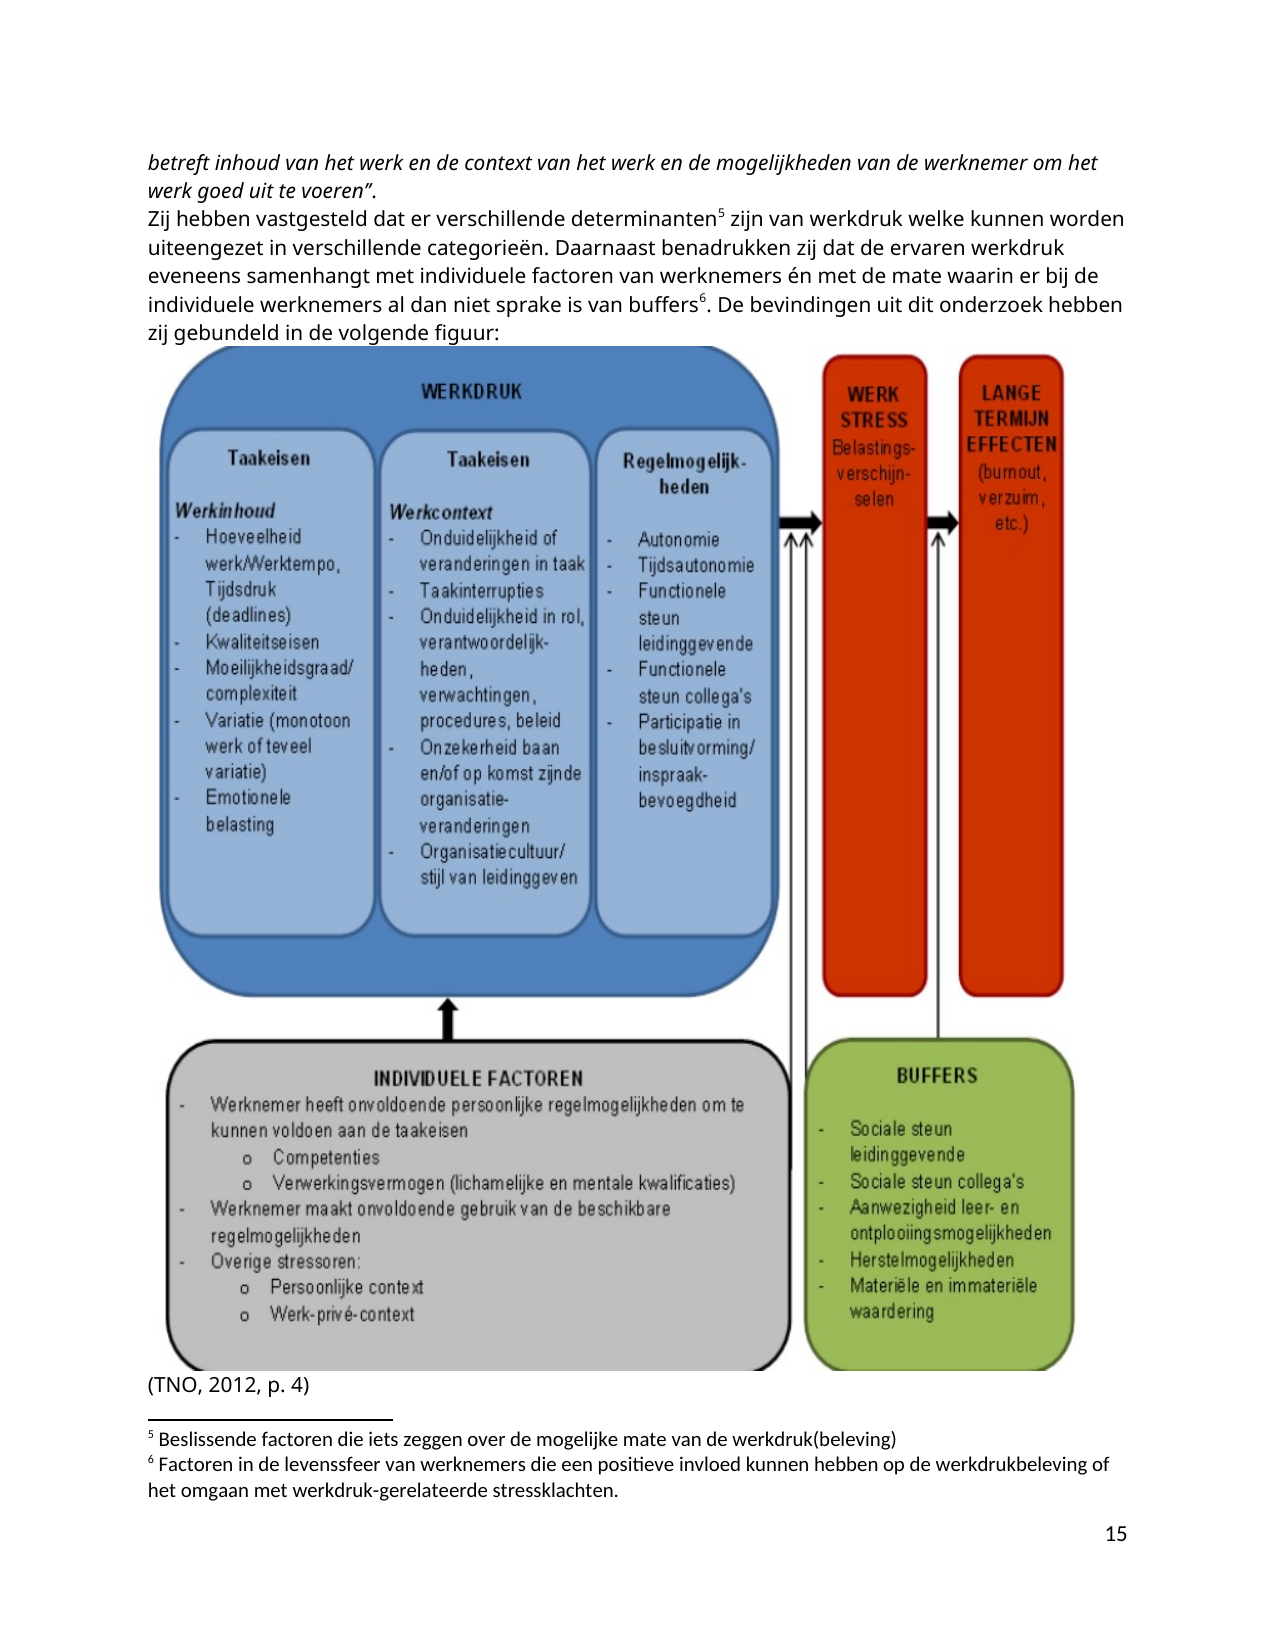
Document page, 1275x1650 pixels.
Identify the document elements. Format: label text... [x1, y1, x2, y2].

picture [147, 346, 1079, 1371]
text Zij hebben vastgesteld dat er verschillende determinanten zijn van werkdruk welke kunnen worden uiteengezet in verschillende categorieën. Daarnaast benadrukken zij dat de ervaren werkdruk eveneens samenhangt met individuele factoren van werknemers én met de mate waarin er bij de individuele werknemers al dan niet sprake is van buffers. De bevindingen uit dit onderzoek hebben zij gebundeld in de volgende figuur: [148, 204, 1127, 347]
text (TNO, 2012, p. 4) [148, 1371, 1127, 1399]
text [148, 148, 1127, 204]
